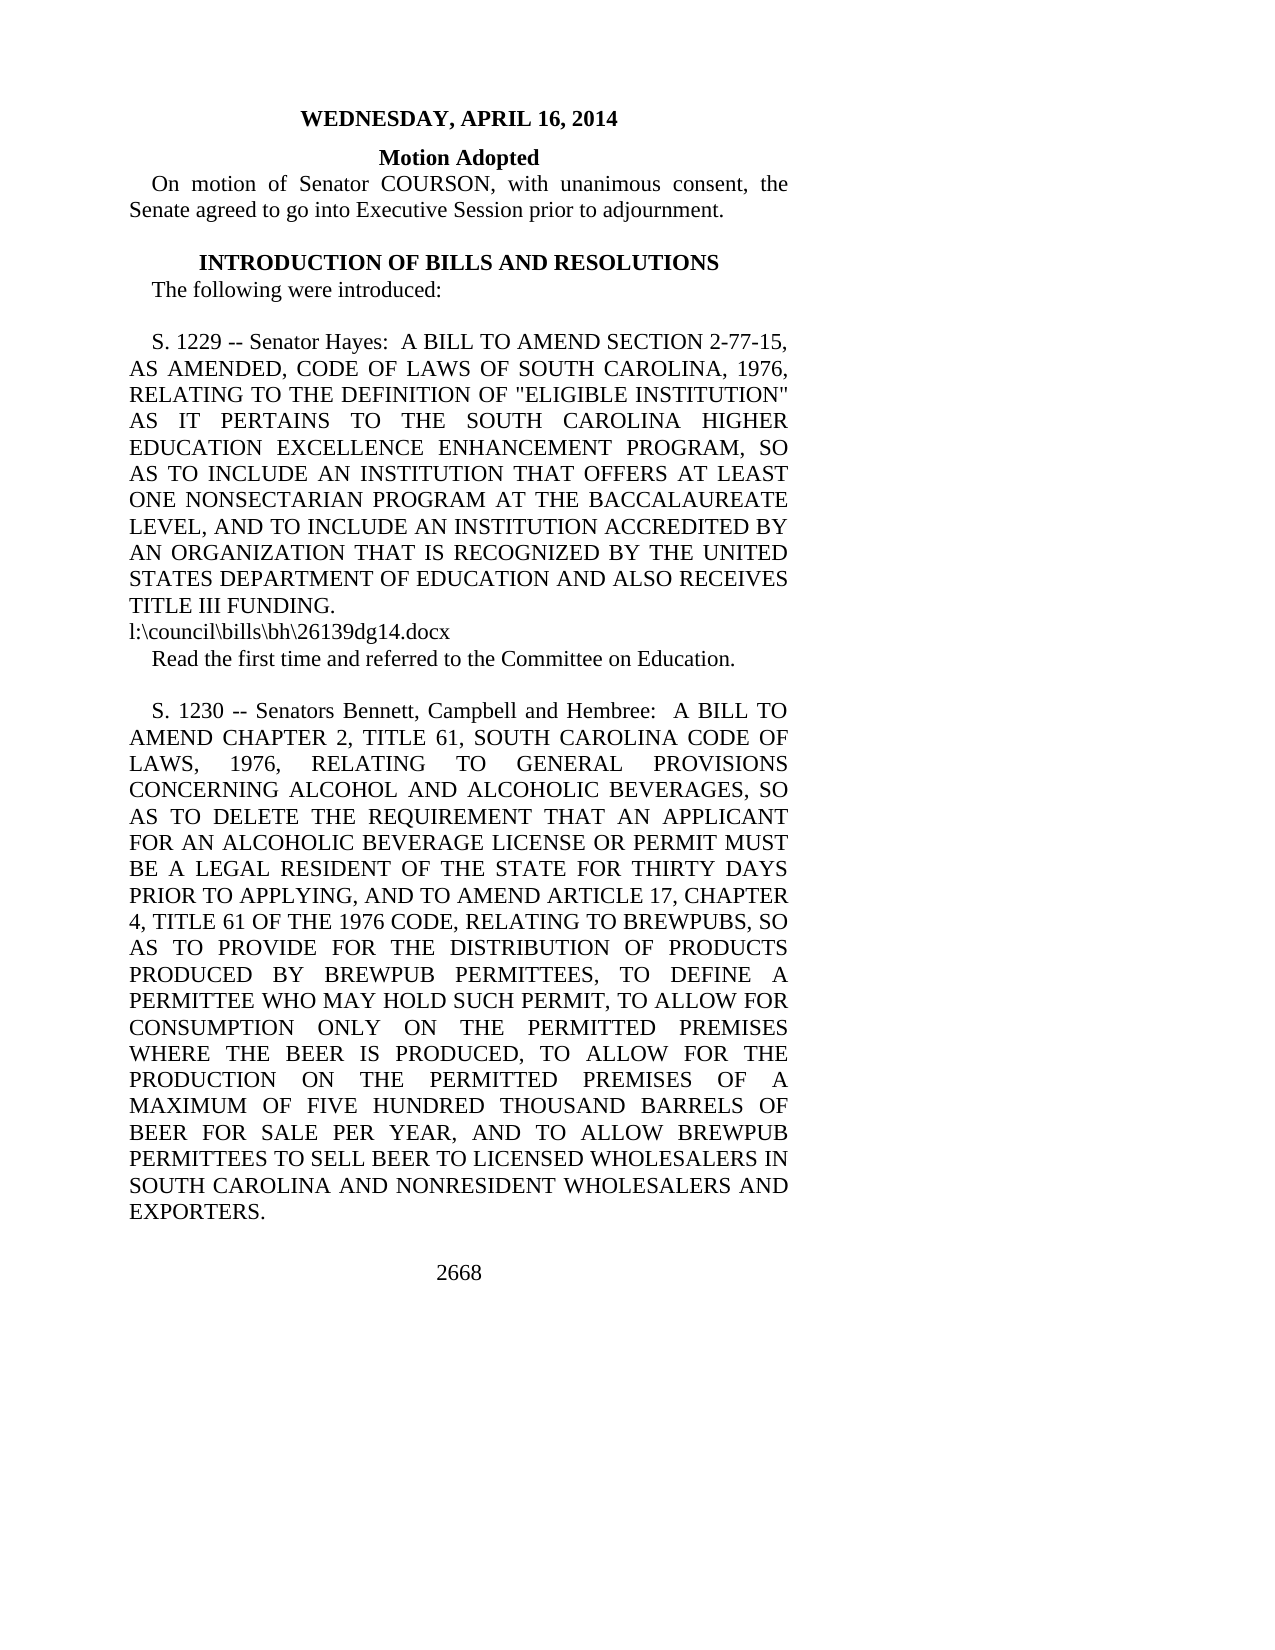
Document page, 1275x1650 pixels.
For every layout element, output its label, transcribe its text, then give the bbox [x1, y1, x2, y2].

text S. 1230 -- Senators Bennett, Campbell and Hembree: A BILL TO AMEND CHAPTER 2, TITLE 61, SOUTH CAROLINA CODE OF LAWS, 1976, RELATING TO GENERAL PROVISIONS CONCERNING ALCOHOL AND ALCOHOLIC BEVERAGES, SO AS TO DELETE THE REQUIREMENT THAT AN APPLICANT FOR AN ALCOHOLIC BEVERAGE LICENSE OR PERMIT MUST BE A LEGAL RESIDENT OF THE STATE FOR THIRTY DAYS PRIOR TO APPLYING, AND TO AMEND ARTICLE 17, CHAPTER 4, TITLE 61 OF THE 1976 CODE, RELATING TO BREWPUBS, SO AS TO PROVIDE FOR THE DISTRIBUTION OF PRODUCTS PRODUCED BY BREWPUB PERMITTEES, TO DEFINE A PERMITTEE WHO MAY HOLD SUCH PERMIT, TO ALLOW FOR CONSUMPTION ONLY ON THE PERMITTED PREMISES WHERE THE BEER IS PRODUCED, TO ALLOW FOR THE PRODUCTION ON THE PERMITTED PREMISES OF A MAXIMUM OF FIVE HUNDRED THOUSAND BARRELS OF BEER FOR SALE PER YEAR, AND TO ALLOW BREWPUB PERMITTEES TO SELL BEER TO LICENSED WHOLESALERS IN SOUTH CAROLINA AND NONRESIDENT WHOLESALERS AND EXPORTERS. [129, 697, 789, 1224]
text Motion Adopted [129, 144, 789, 170]
text On motion of Senator COURSON, with unanimous consent, the Senate agreed to go into Executive Session prior to adjournment. [129, 170, 789, 223]
text l:\council\bills\bh\26139dg14.docx [129, 618, 789, 644]
text Read the first time and referred to the Committee on Education. [129, 644, 789, 671]
text S. 1229 -- Senator Hayes: A BILL TO AMEND SECTION 2-77-15, AS AMENDED, CODE OF LAWS OF SOUTH CAROLINA, 1976, RELATING TO THE DEFINITION OF "ELIGIBLE INSTITUTION" AS IT PERTAINS TO THE SOUTH CAROLINA HIGHER EDUCATION EXCELLENCE ENHANCEMENT PROGRAM, SO AS TO INCLUDE AN INSTITUTION THAT OFFERS AT LEAST ONE NONSECTARIAN PROGRAM AT THE BACCALAUREATE LEVEL, AND TO INCLUDE AN INSTITUTION ACCREDITED BY AN ORGANIZATION THAT IS RECOGNIZED BY THE UNITED STATES DEPARTMENT OF EDUCATION AND ALSO RECEIVES TITLE III FUNDING. [129, 328, 789, 618]
text The following were introduced: [129, 276, 789, 302]
text INTRODUCTION OF BILLS AND RESOLUTIONS [129, 249, 789, 276]
